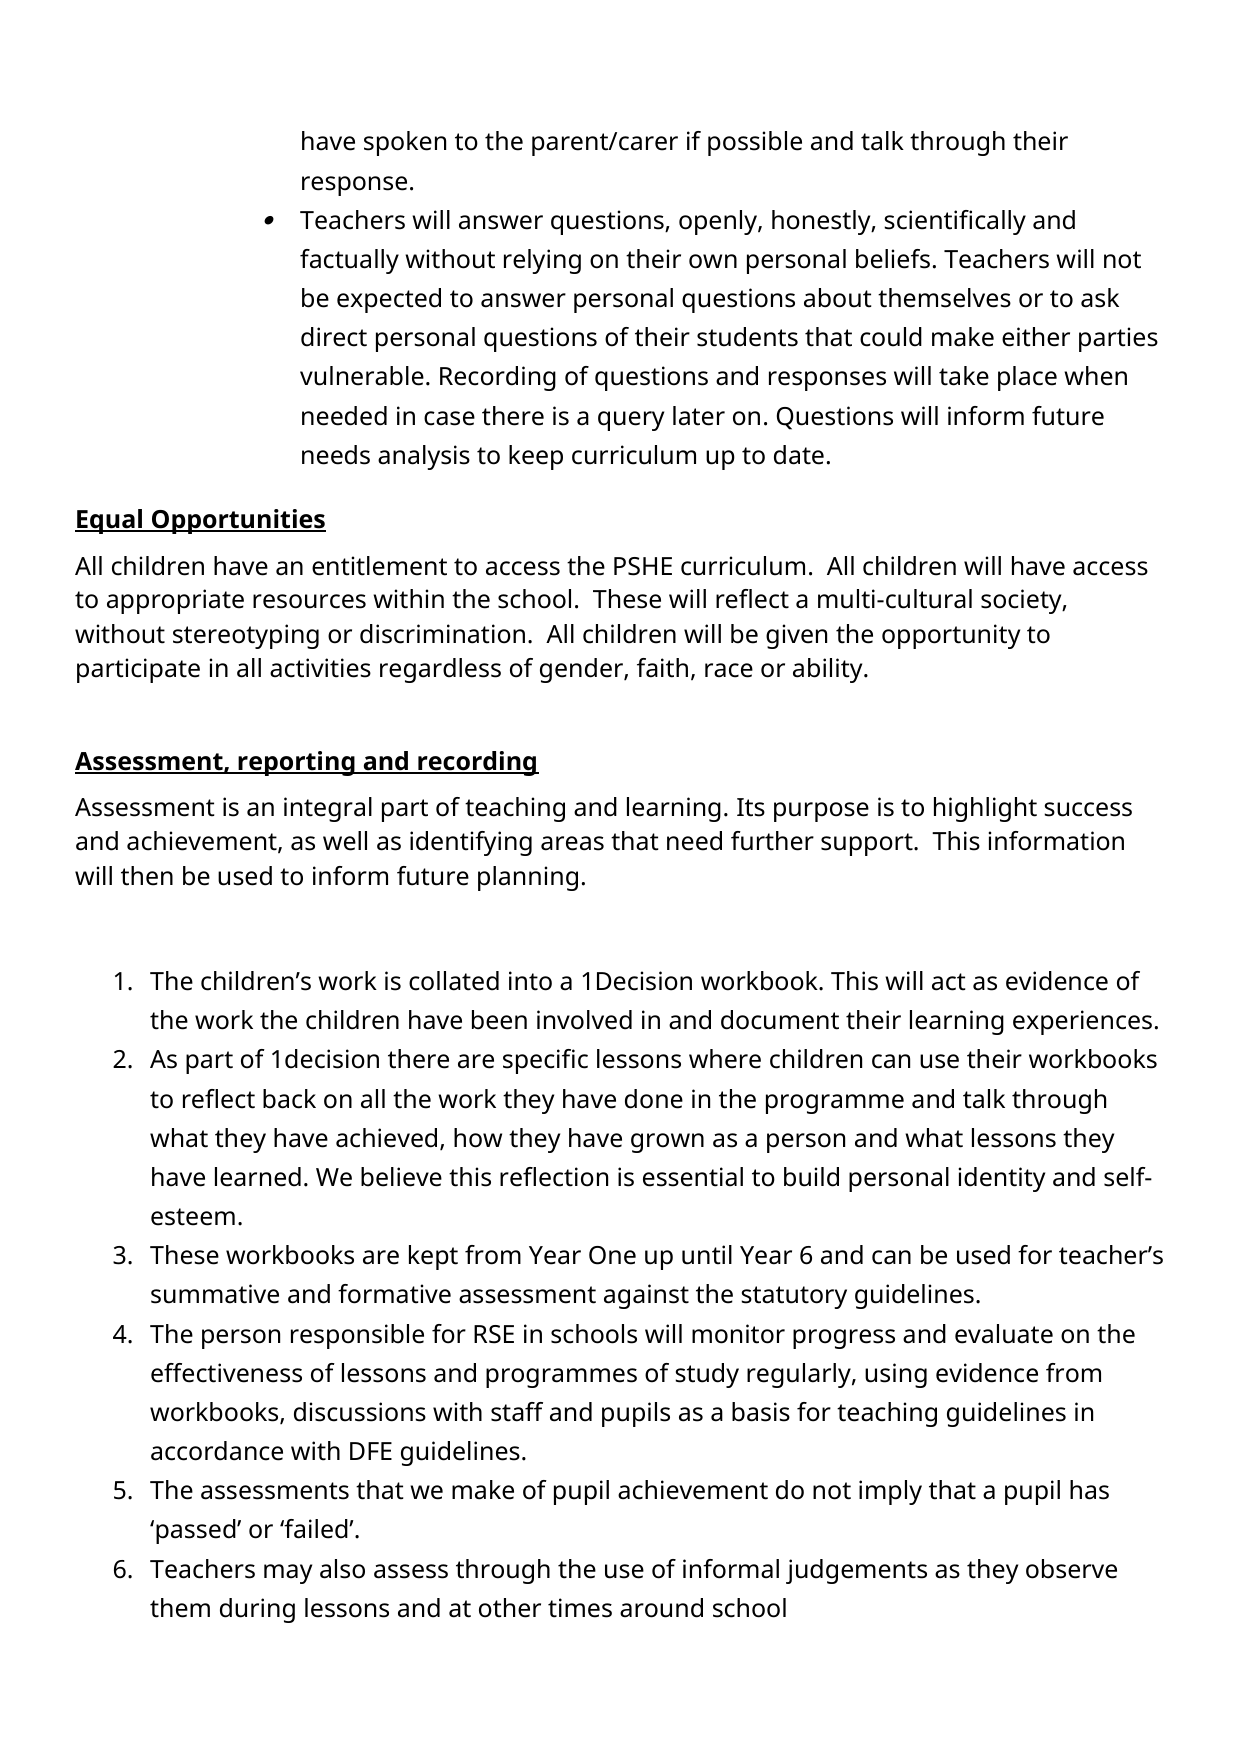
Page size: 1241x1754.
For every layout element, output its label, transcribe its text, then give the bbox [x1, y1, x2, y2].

list As part of 1decision there are specific lessons where children can use their workbooks to reflect back on all the work they have done in the programme and talk through what they have achieved, how they have grown as a person and what lessons they have learned. We believe this reflection is essential to build personal identity and self-esteem. [112, 1042, 1165, 1233]
list The person responsible for RSE in schools will monitor progress and evaluate on the effectiveness of lessons and programmes of study regularly, using evidence from workbooks, discussions with staff and pupils as a basis for teaching guidelines in accordance with DFE guidelines. [112, 1316, 1165, 1468]
list The assessments that we make of pupil achievement do not imply that a pupil has ‘passed’ or ‘failed’. [112, 1473, 1165, 1546]
list Teachers will answer questions, openly, honestly, scientifically and factually without relying on their own personal beliefs. Teachers will not be expected to answer personal questions about themselves or to ask direct personal questions of their students that could make either parties vulnerable. Recording of questions and responses will take place when needed in case there is a query later on. Questions will inform future needs analysis to keep curriculum up to date. [262, 202, 1165, 471]
list These workbooks are kept from Year One up until Year 6 and can be used for teacher’s summative and formative assessment against the statutory guidelines. [112, 1238, 1165, 1311]
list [262, 124, 1165, 197]
list The children’s work is collated into a 1Decision workbook. This will act as evidence of the work the children have been involved in and document their learning experiences. [112, 964, 1165, 1037]
text All children have an entitlement to access the PSHE curriculum. All children will have access to appropriate resources within the school. These will reflect a multi-cultural society, without stereotyping or discrimination. All children will be given the opportunity to participate in all activities regardless of gender, faith, race or ability. [75, 548, 1165, 684]
list Teachers may also assess through the use of informal judgements as they observe them during lessons and at other times around school [112, 1551, 1165, 1624]
text Assessment is an integral part of teaching and learning. Its purpose is to highlight success and achievement, as well as identifying areas that need further support. This information will then be used to inform future planning. [75, 790, 1165, 892]
text Assessment, reporting and recording [75, 743, 1165, 777]
text Equal Opportunities [75, 502, 1165, 536]
